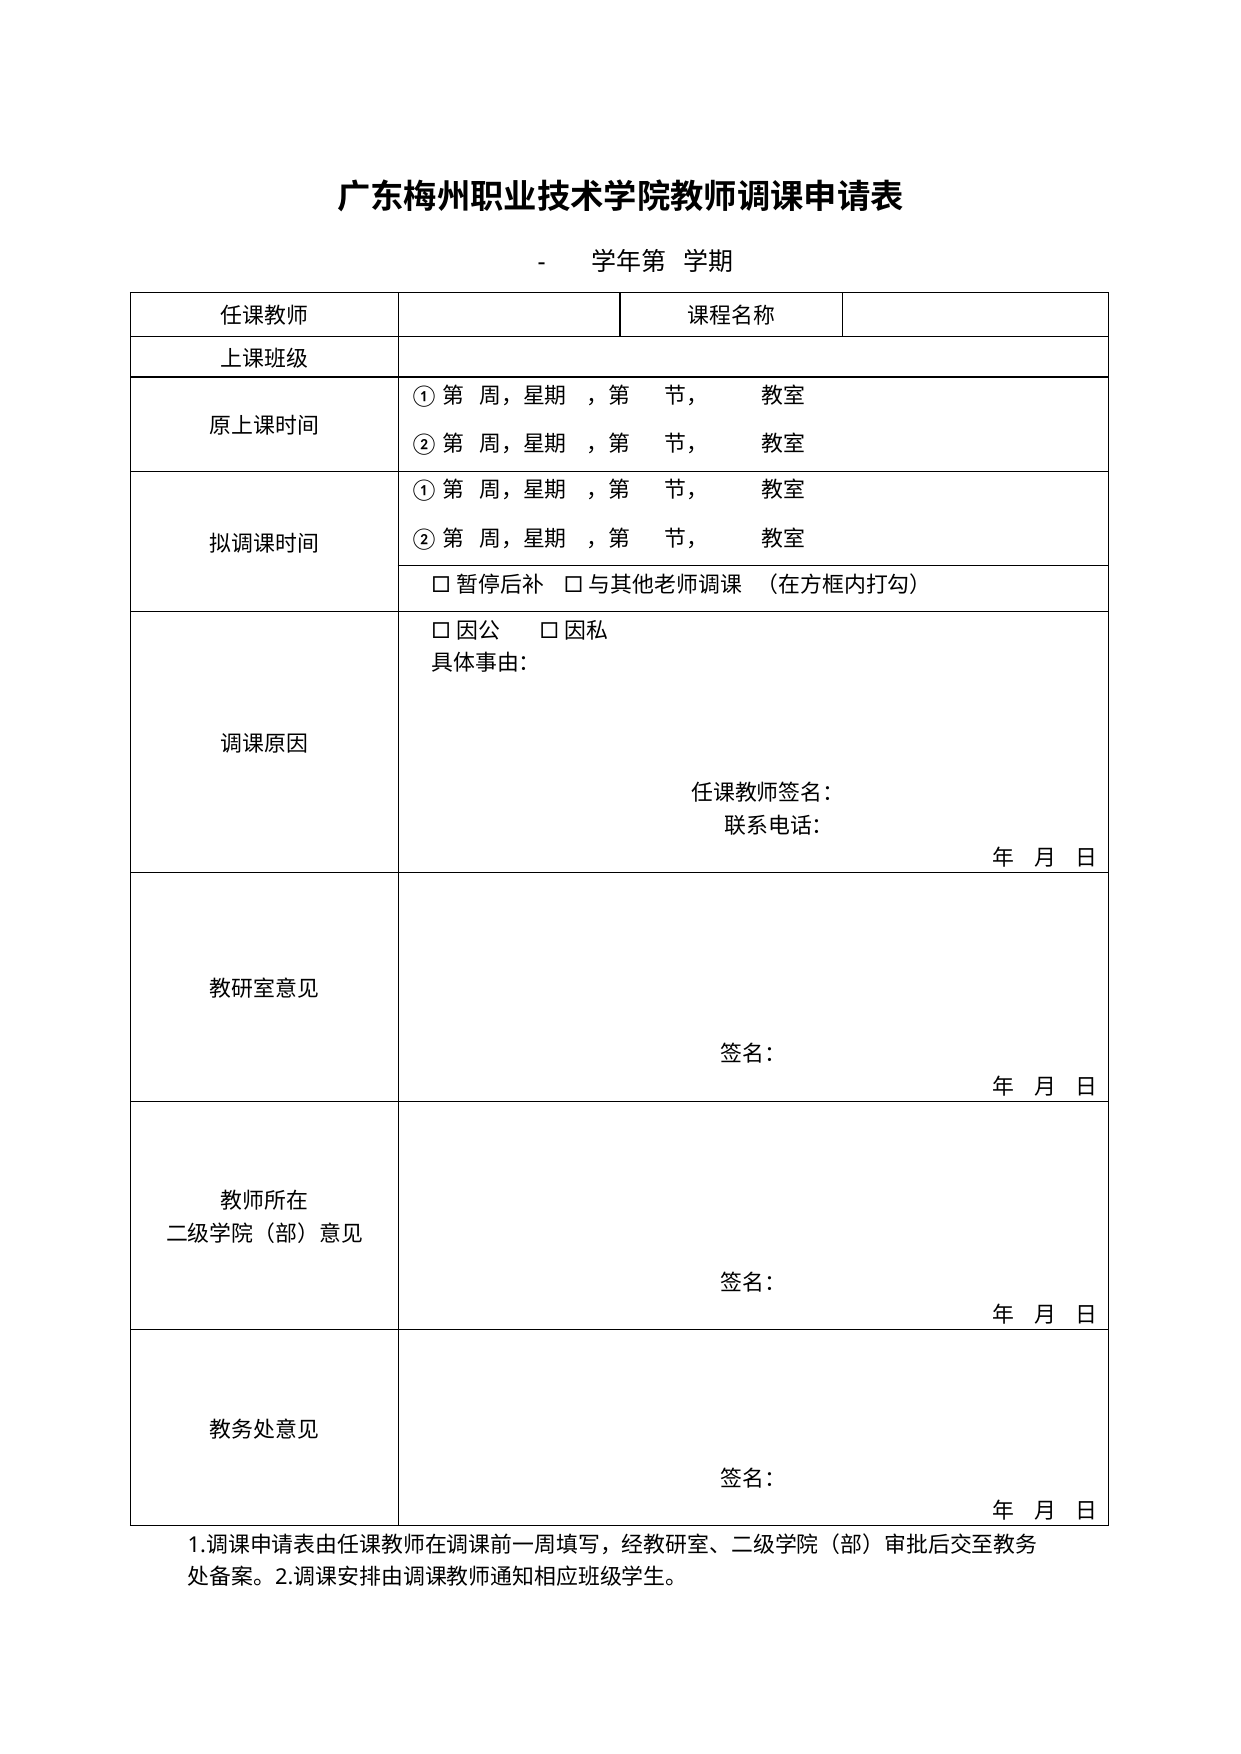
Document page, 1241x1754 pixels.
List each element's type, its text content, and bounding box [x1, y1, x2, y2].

text 1.调课申请表由任课教师在调课前一周填写，经教研室、二级学院（部）审批后交至教务处备案。2.调课安排由调课教师通知相应班级学生。 [187, 1526, 1053, 1591]
table_cell 教研室意见 [131, 873, 398, 1101]
table_cell ①第 周，星期 ，第 节， 教室 ②第 周，星期 ，第 节， 教室 [399, 378, 1108, 471]
table_cell 签名： 年 月 日 [399, 873, 1108, 1101]
table_cell 调课原因 [131, 612, 398, 872]
table_cell 教务处意见 [131, 1330, 398, 1525]
table_cell 拟调课时间 [131, 472, 398, 611]
text 广东梅州职业技术学院教师调课申请表 [187, 162, 1053, 227]
table_cell 因公 因私 具体事由： 任课教师签名： 联系电话： 年 月 日 [399, 612, 1108, 872]
table_cell 原上课时间 [131, 378, 398, 471]
table_header [399, 293, 619, 336]
table_cell 上课班级 [131, 337, 398, 376]
table_cell 教师所在 二级学院（部）意见 [131, 1102, 398, 1329]
table_cell 签名： 年 月 日 [399, 1102, 1108, 1329]
table_cell [399, 337, 1108, 376]
table_header 任课教师 [131, 293, 398, 336]
table_header [843, 293, 1108, 336]
table_cell 签名： 年 月 日 [399, 1330, 1108, 1525]
text - 学年第 学期 [187, 227, 1053, 292]
table_cell ①第 周，星期 ，第 节， 教室 ②第 周，星期 ，第 节， 教室 [399, 472, 1108, 565]
table_cell 暂停后补 与其他老师调课 （在方框内打勾） [399, 566, 1108, 611]
table_header 课程名称 [621, 293, 842, 336]
